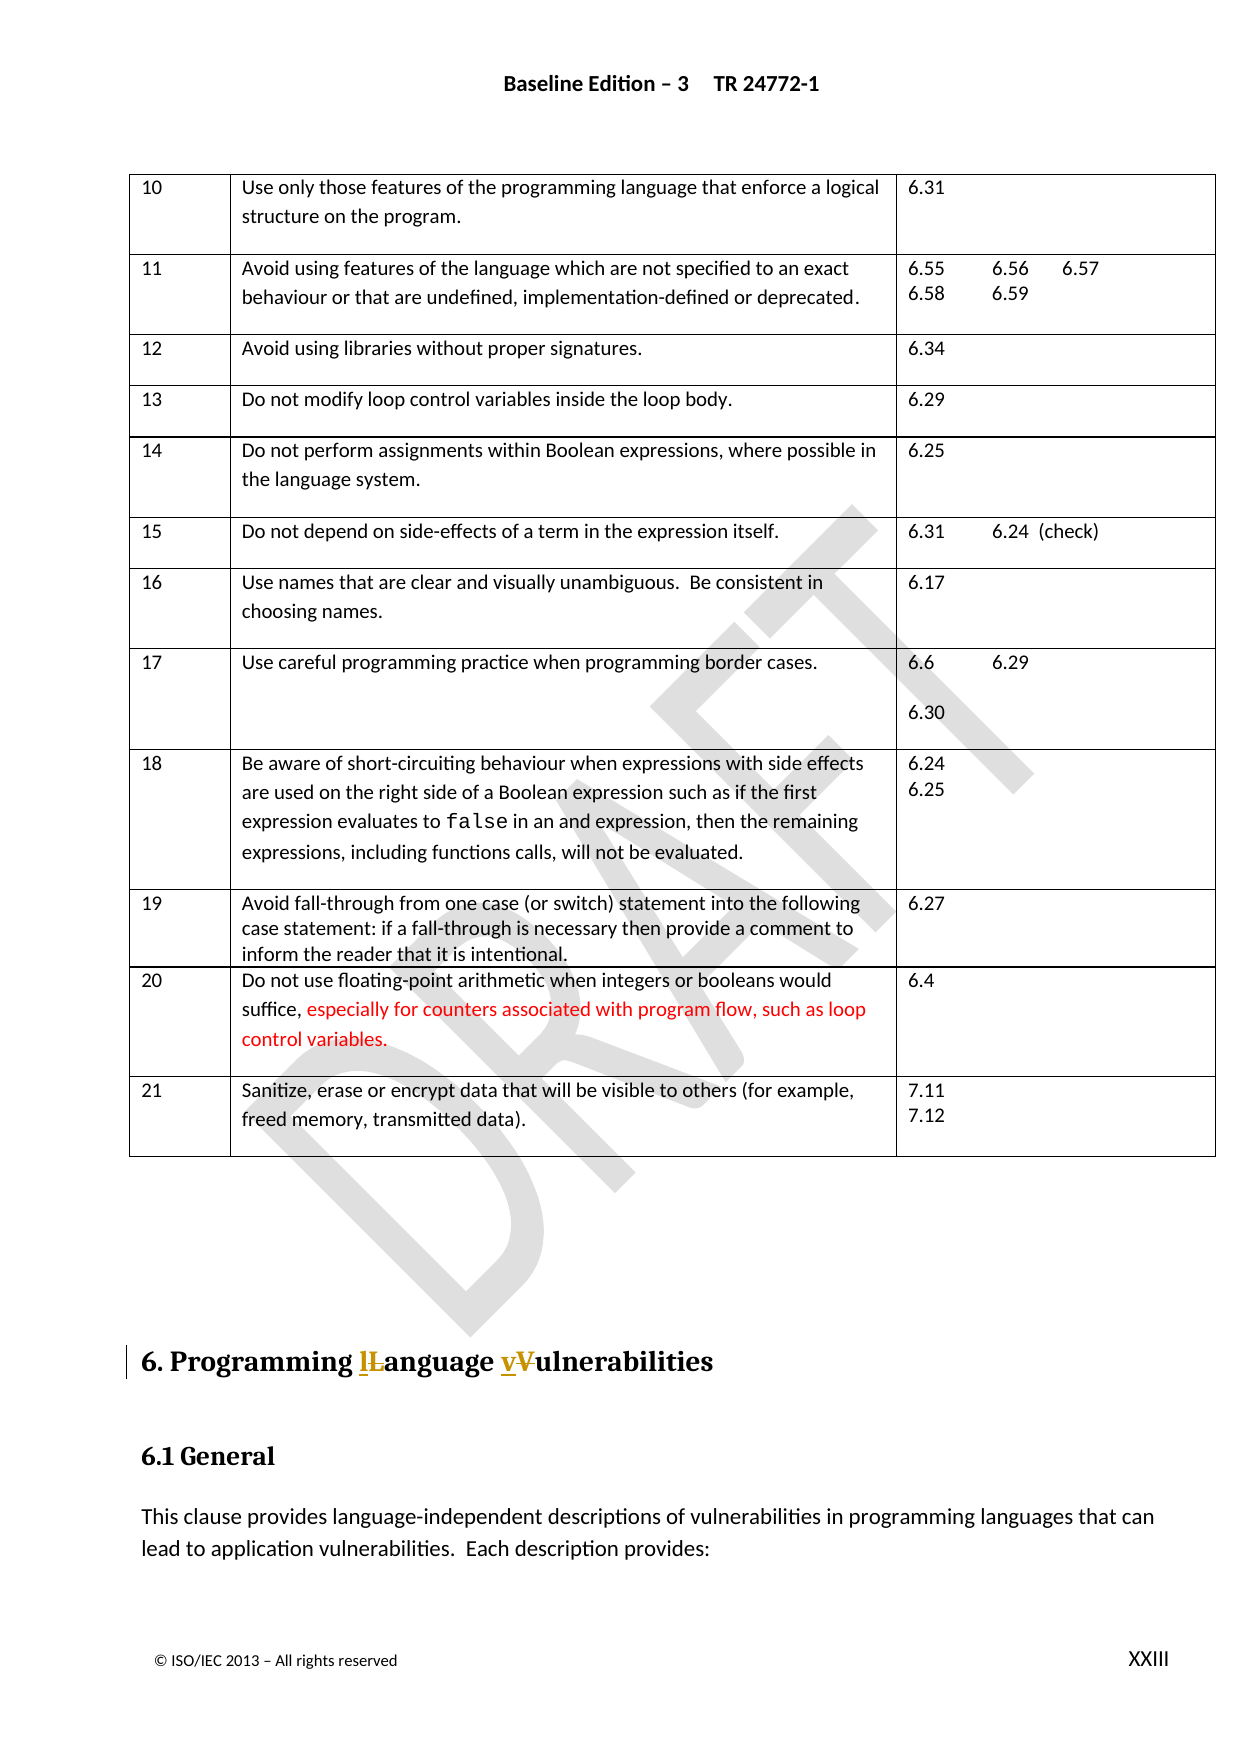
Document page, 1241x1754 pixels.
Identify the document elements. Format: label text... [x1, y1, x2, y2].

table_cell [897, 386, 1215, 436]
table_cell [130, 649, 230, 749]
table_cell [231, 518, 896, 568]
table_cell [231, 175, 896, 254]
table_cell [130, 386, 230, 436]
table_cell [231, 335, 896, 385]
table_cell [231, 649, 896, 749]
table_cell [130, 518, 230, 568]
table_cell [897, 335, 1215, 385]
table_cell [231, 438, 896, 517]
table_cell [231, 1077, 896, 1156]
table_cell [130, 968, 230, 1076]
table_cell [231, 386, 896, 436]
text This clause provides language-independent descriptions of vulnerabilities in programming languages that can lead to application vulnerabilities. Each description provides: [141, 1502, 1182, 1562]
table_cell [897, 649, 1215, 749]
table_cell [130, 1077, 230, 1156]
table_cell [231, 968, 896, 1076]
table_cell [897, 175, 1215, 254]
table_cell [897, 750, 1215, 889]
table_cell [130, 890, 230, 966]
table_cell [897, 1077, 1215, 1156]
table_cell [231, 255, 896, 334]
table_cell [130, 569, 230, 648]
subtitle 6. Programming anguage ulnerabilities [141, 1345, 1182, 1379]
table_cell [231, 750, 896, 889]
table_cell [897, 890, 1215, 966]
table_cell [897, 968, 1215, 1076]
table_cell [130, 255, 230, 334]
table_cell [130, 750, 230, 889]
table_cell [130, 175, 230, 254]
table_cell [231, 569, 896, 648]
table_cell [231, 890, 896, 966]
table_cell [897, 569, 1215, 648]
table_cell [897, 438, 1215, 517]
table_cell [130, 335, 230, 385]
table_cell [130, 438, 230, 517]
subtitle 6.1 General [141, 1441, 1182, 1472]
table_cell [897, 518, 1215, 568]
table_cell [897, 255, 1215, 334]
